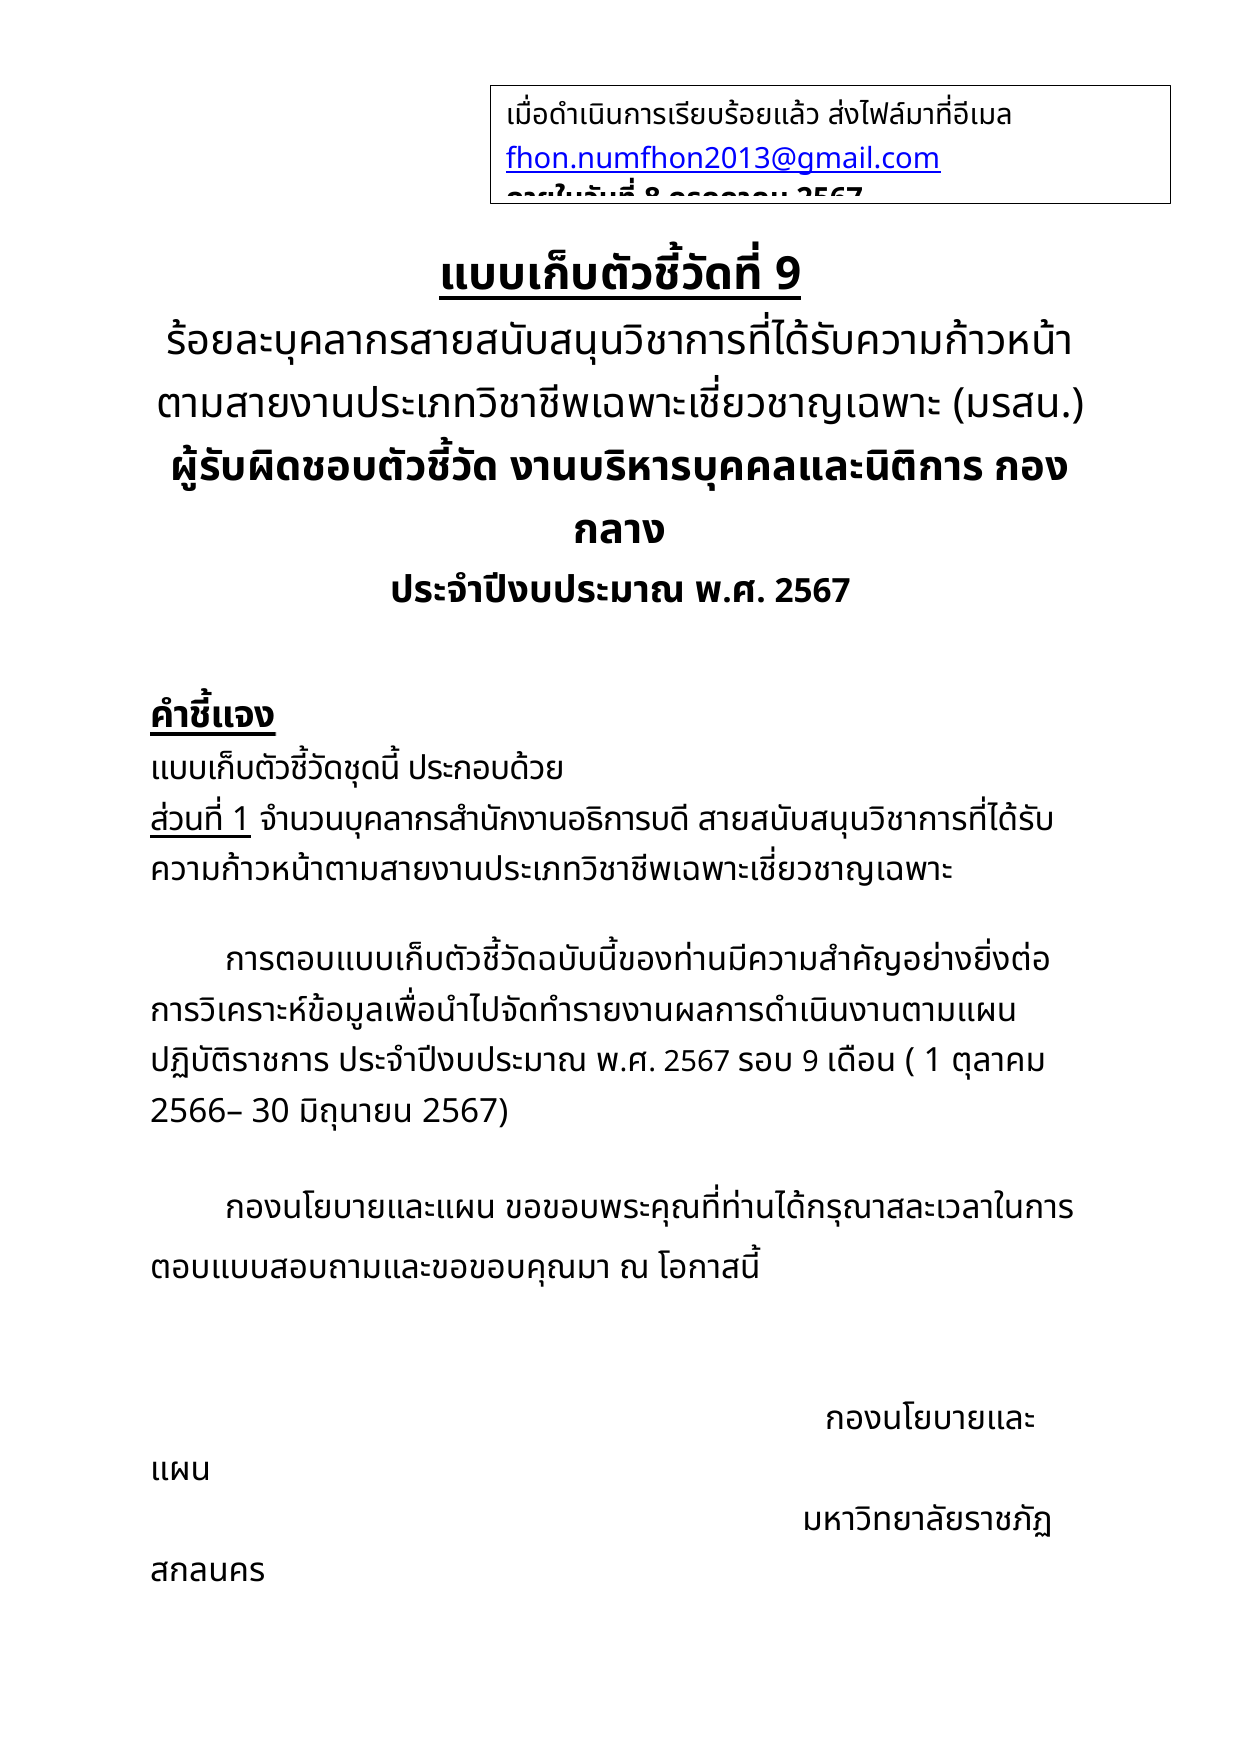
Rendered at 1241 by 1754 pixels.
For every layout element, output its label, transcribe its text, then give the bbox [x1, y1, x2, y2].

text กองนโยบายและแผน ขอขอบพระคุณที่ท่านได้กรุณาสละเวลาในการตอบแบบสอบถามและขอขอบคุณมา ณ โอกาสนี้ [150, 1183, 1090, 1293]
text ประจำปีงบประมาณ พ.ศ. 2567 [150, 562, 1090, 619]
text ส่วนที่ 1 จำนวนบุคลากรสำนักงานอธิการบดี สายสนับสนุนวิชาการที่ได้รับความก้าวหน้าตามสายงานประเภทวิชาชีพเฉพาะเชี่ยวชาญเฉพาะ [150, 794, 1090, 895]
text คำชี้แจง [150, 687, 1090, 744]
text แบบเก็บตัวชี้วัดชุดนี้ ประกอบด้วย [150, 744, 1090, 794]
text กองนโยบายและแผน [150, 1394, 1090, 1495]
text แบบเก็บตัวชี้วัดที่ 9 [150, 241, 1090, 310]
text การตอบแบบเก็บตัวชี้วัดฉบับนี้ของท่านมีความสำคัญอย่างยิ่งต่อการวิเคราะห์ข้อมูลเพื่อนำไปจัดทำรายงานผลการดำเนินงานตามแผนปฏิบัติราชการ ประจำปีงบประมาณ พ.ศ. 2567 รอบ 9 เดือน ( 1 ตุลาคม 2566– 30 มิถุนายน 2567) [150, 935, 1090, 1137]
text ผู้รับผิดชอบตัวชี้วัด งานบริหารบุคคลและนิติการ กองกลาง [150, 437, 1090, 562]
text มหาวิทยาลัยราชภัฏสกลนคร [150, 1495, 1090, 1596]
text ร้อยละบุคลากรสายสนับสนุนวิชาการที่ได้รับความก้าวหน้าตามสายงานประเภทวิชาชีพเฉพาะเชี่ยวชาญเฉพาะ (มรสน.) [150, 310, 1090, 437]
